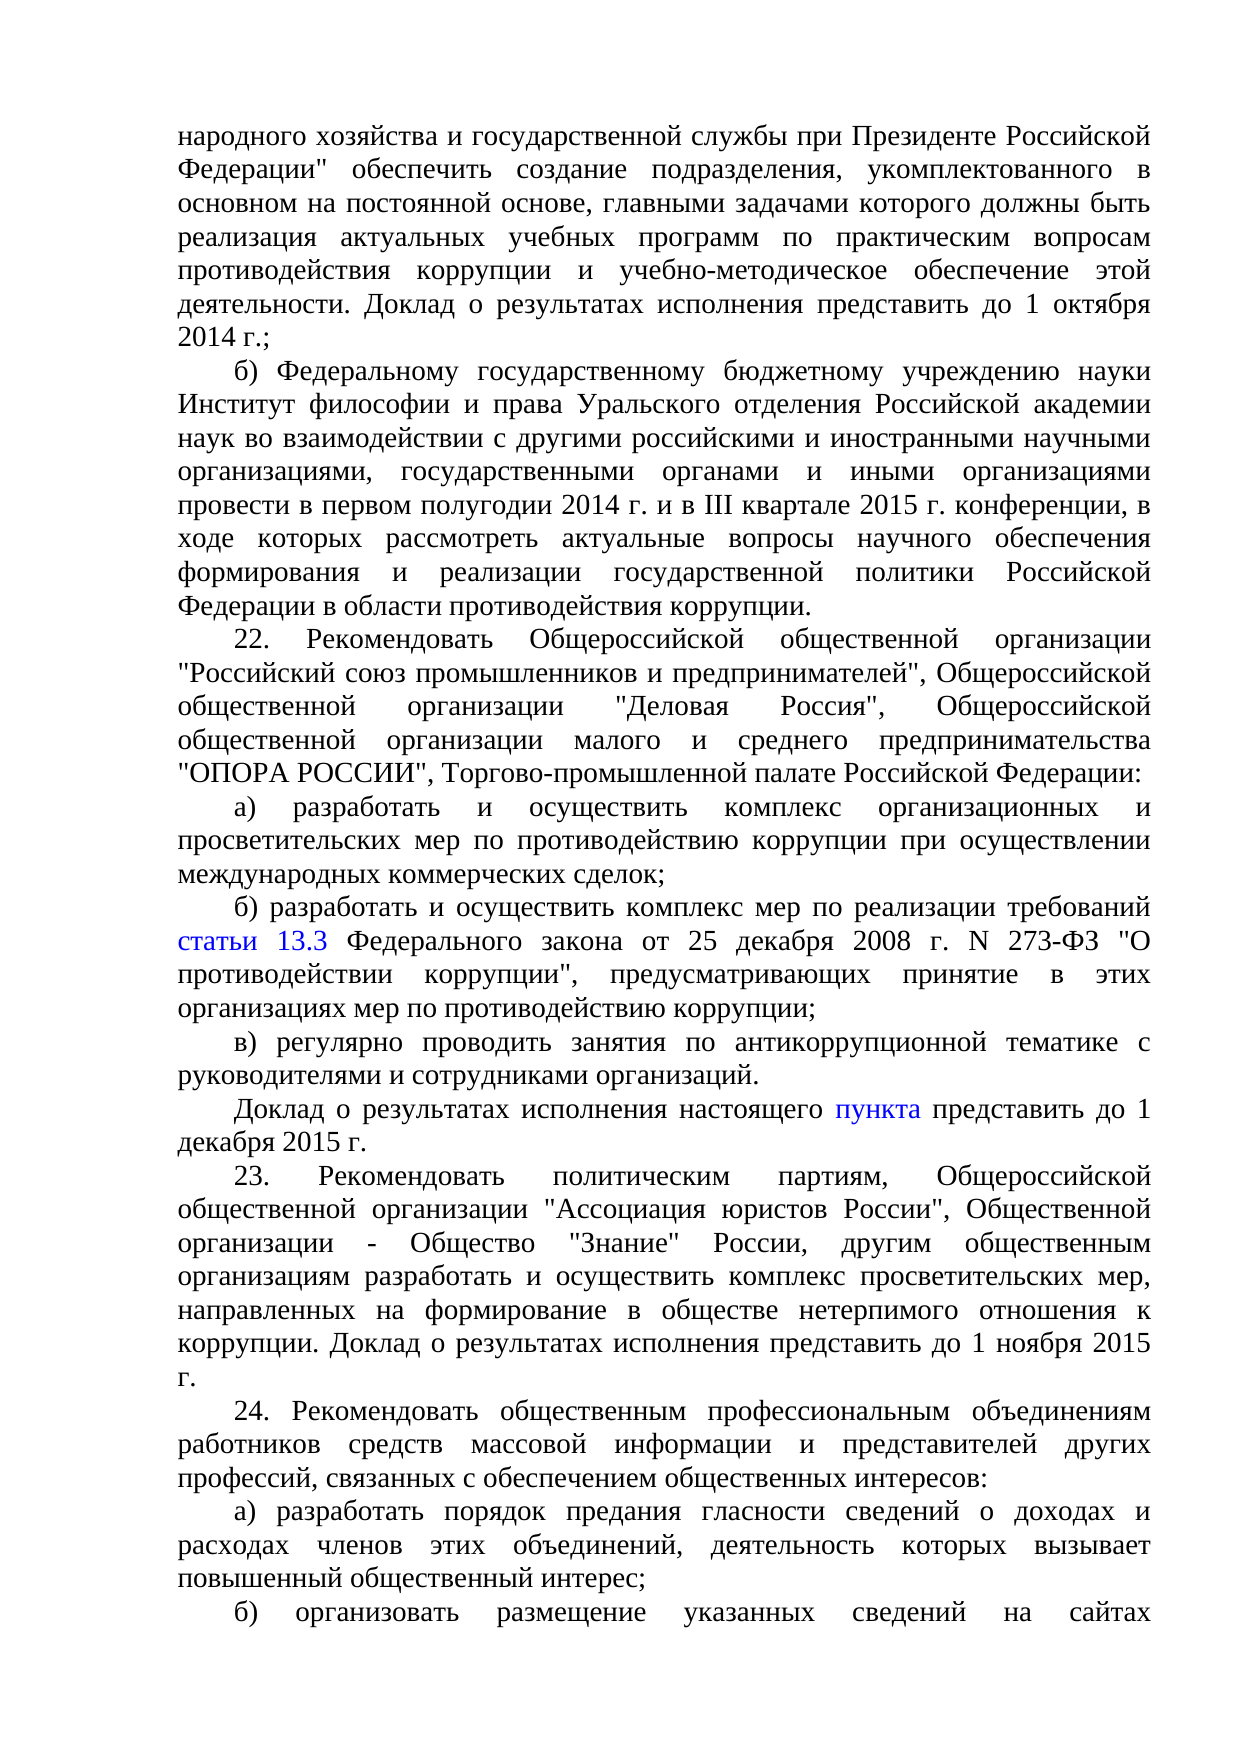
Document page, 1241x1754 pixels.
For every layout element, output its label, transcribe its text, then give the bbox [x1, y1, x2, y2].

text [177, 1594, 1152, 1627]
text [177, 118, 1152, 353]
text в) регулярно проводить занятия по антикоррупционной тематике с руководителями и сотрудниками организаций. [177, 1024, 1152, 1091]
text а) разработать порядок предания гласности сведений о доходах и расходах членов этих объединений, деятельность которых вызывает повышенный общественный интерес; [177, 1493, 1152, 1594]
text б) разработать и осуществить комплекс мер по реализации требований статьи 13.3 Федерального закона от 25 декабря 2008 г. N 273-ФЗ "О противодействии коррупции", предусматривающих принятие в этих организациях мер по противодействию коррупции; [177, 889, 1152, 1024]
text 24. Рекомендовать общественным профессиональным объединениям работников средств массовой информации и представителей других профессий, связанных с обеспечением общественных интересов: [177, 1393, 1152, 1493]
text 22. Рекомендовать Общероссийской общественной организации "Российский союз промышленников и предпринимателей", Общероссийской общественной организации "Деловая Россия", Общероссийской общественной организации малого и среднего предпринимательства "ОПОРА РОССИИ", Торгово-промышленной палате Российской Федерации: [177, 621, 1152, 789]
text б) Федеральному государственному бюджетному учреждению науки Институт философии и права Уральского отделения Российской академии наук во взаимодействии с другими российскими и иностранными научными организациями, государственными органами и иными организациями провести в первом полугодии 2014 г. и в III квартале 2015 г. конференции, в ходе которых рассмотреть актуальные вопросы научного обеспечения формирования и реализации государственной политики Российской Федерации в области противодействия коррупции. [177, 353, 1152, 621]
text а) разработать и осуществить комплекс организационных и просветительских мер по противодействию коррупции при осуществлении международных коммерческих сделок; [177, 789, 1152, 889]
text 23. Рекомендовать политическим партиям, Общероссийской общественной организации "Ассоциация юристов России", Общественной организации - Общество "Знание" России, другим общественным организациям разработать и осуществить комплекс просветительских мер, направленных на формирование в обществе нетерпимого отношения к коррупции. Доклад о результатах исполнения представить до 1 ноября 2015 г. [177, 1158, 1152, 1393]
text Доклад о результатах исполнения настоящего пункта представить до 1 декабря 2015 г. [177, 1091, 1152, 1158]
